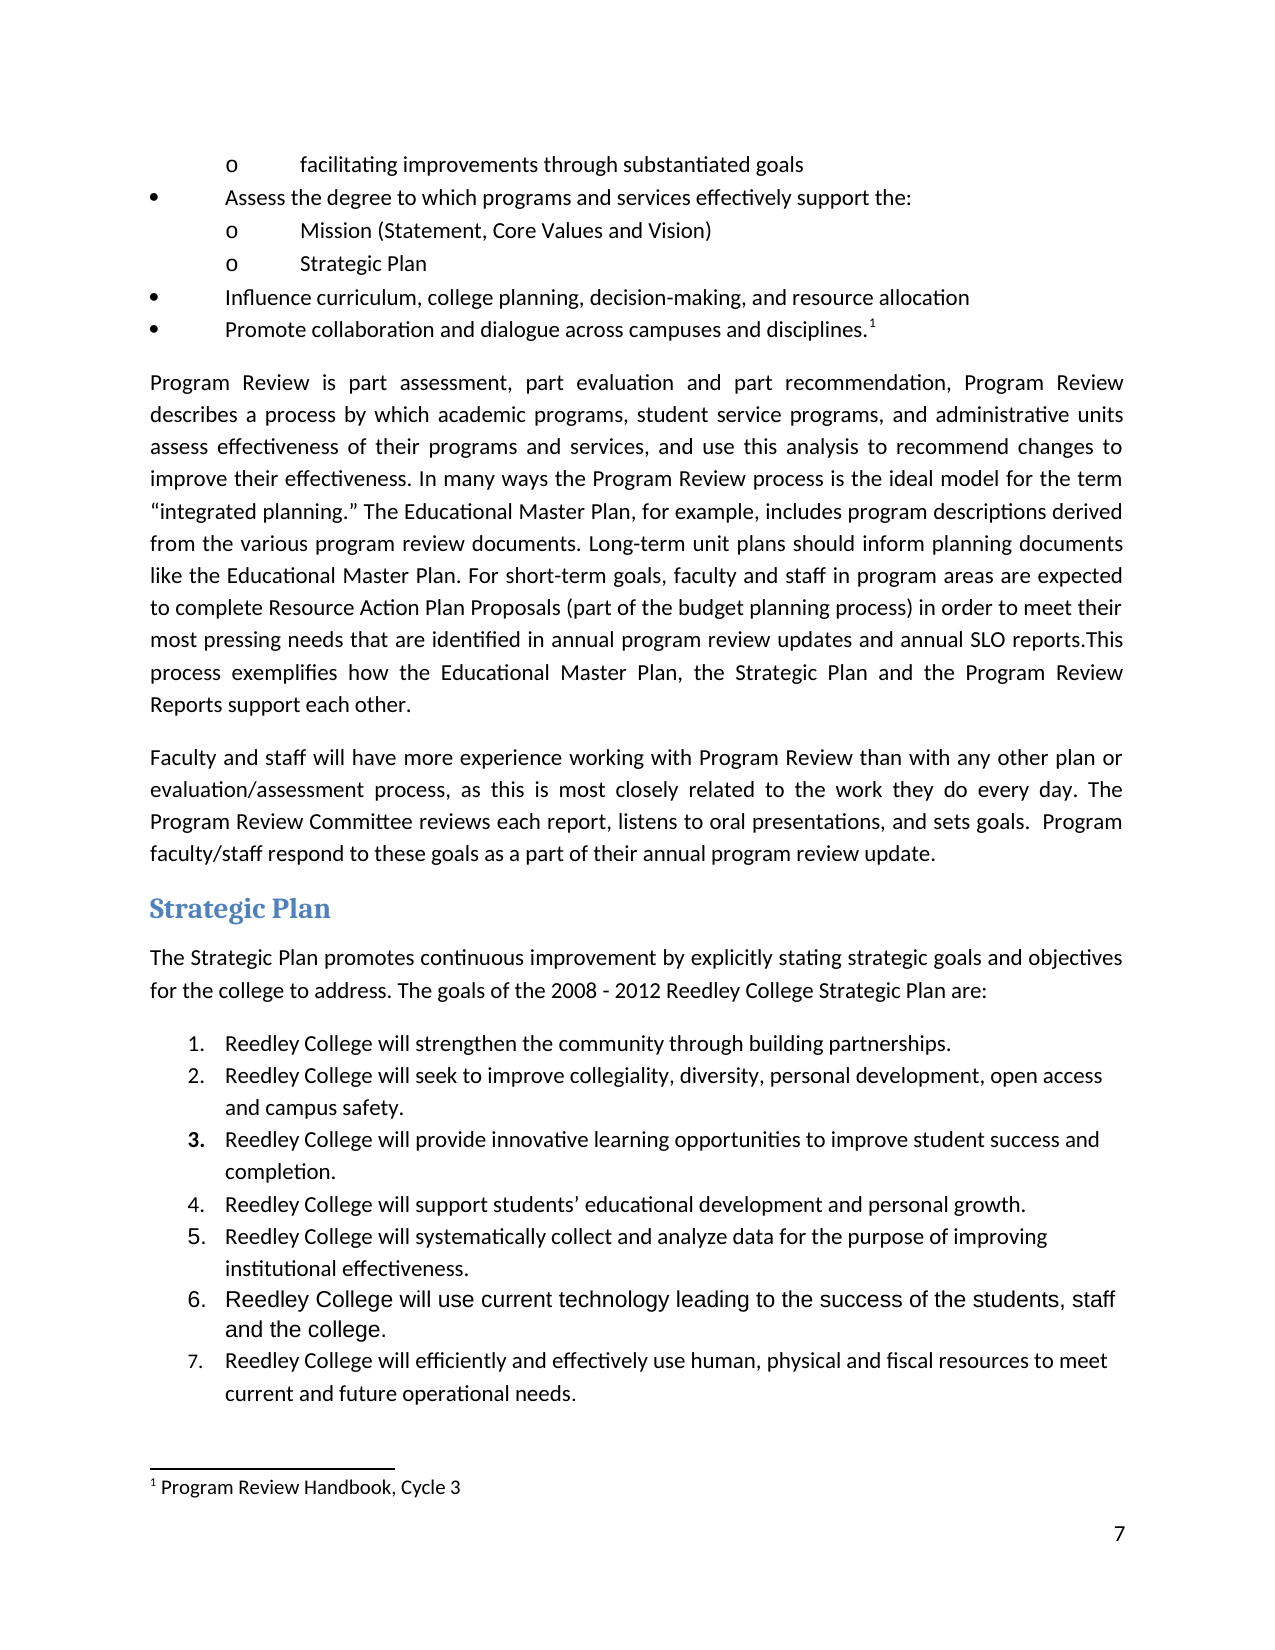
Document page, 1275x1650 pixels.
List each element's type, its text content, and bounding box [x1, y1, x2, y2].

subtitle Strategic Plan [150, 892, 1125, 926]
list Reedley College will seek to improve collegiality, diversity, personal development, open access and campus safety. [187, 1061, 1125, 1121]
text Program Review is part assessment, part evaluation and part recommendation, Program Review describes a process by which academic programs, student service programs, and administrative units assess effectiveness of their programs and services, and use this analysis to recommend changes to improve their effectiveness. In many ways the Program Review process is the ideal model for the term “integrated planning.” The Educational Master Plan, for example, includes program descriptions derived from the various program review documents. Long-term unit plans should inform planning documents like the Educational Master Plan. For short-term goals, faculty and staff in program areas are expected to complete Resource Action Plan Proposals (part of the budget planning process) in order to meet their most pressing needs that are identified in annual program review updates and annual SLO reports.This process exemplifies how the Educational Master Plan, the Strategic Plan and the Program Review Reports support each other. [150, 368, 1125, 718]
list Reedley College will provide innovative learning opportunities to improve student success and completion. [187, 1125, 1125, 1186]
list Strategic Plan [225, 249, 1125, 278]
text The Strategic Plan promotes continuous improvement by explicitly stating strategic goals and objectives for the college to address. The goals of the 2008 - 2012 Reedley College Strategic Plan are: [150, 943, 1125, 1004]
list Influence curriculum, college planning, decision-making, and resource allocation [150, 283, 1125, 311]
list Reedley College will use current technology leading to the success of the students, staff and the college. [187, 1286, 1125, 1343]
list Reedley College will systematically collect and analyze data for the purpose of improving institutional effectiveness. [187, 1222, 1125, 1282]
list Reedley College will efficiently and effectively use human, physical and fiscal resources to meet current and future operational needs. [187, 1347, 1125, 1407]
text Faculty and staff will have more experience working with Program Review than with any other plan or evaluation/assessment process, as this is most closely related to the work they do every day. The Program Review Committee reviews each report, listens to oral presentations, and sets goals. Program faculty/staff respond to these goals as a part of their annual program review update. [150, 743, 1125, 867]
list facilitating improvements through substantiated goals [225, 150, 1125, 179]
list Assess the degree to which programs and services effectively support the: [150, 183, 1125, 212]
list Mission (Statement, Core Values and Vision) [225, 216, 1125, 245]
list Promote collaboration and dialogue across campuses and disciplines. [150, 315, 1125, 343]
list Reedley College will support students’ educational development and personal growth. [187, 1190, 1125, 1218]
list Reedley College will strengthen the community through building partnerships. [187, 1029, 1125, 1057]
